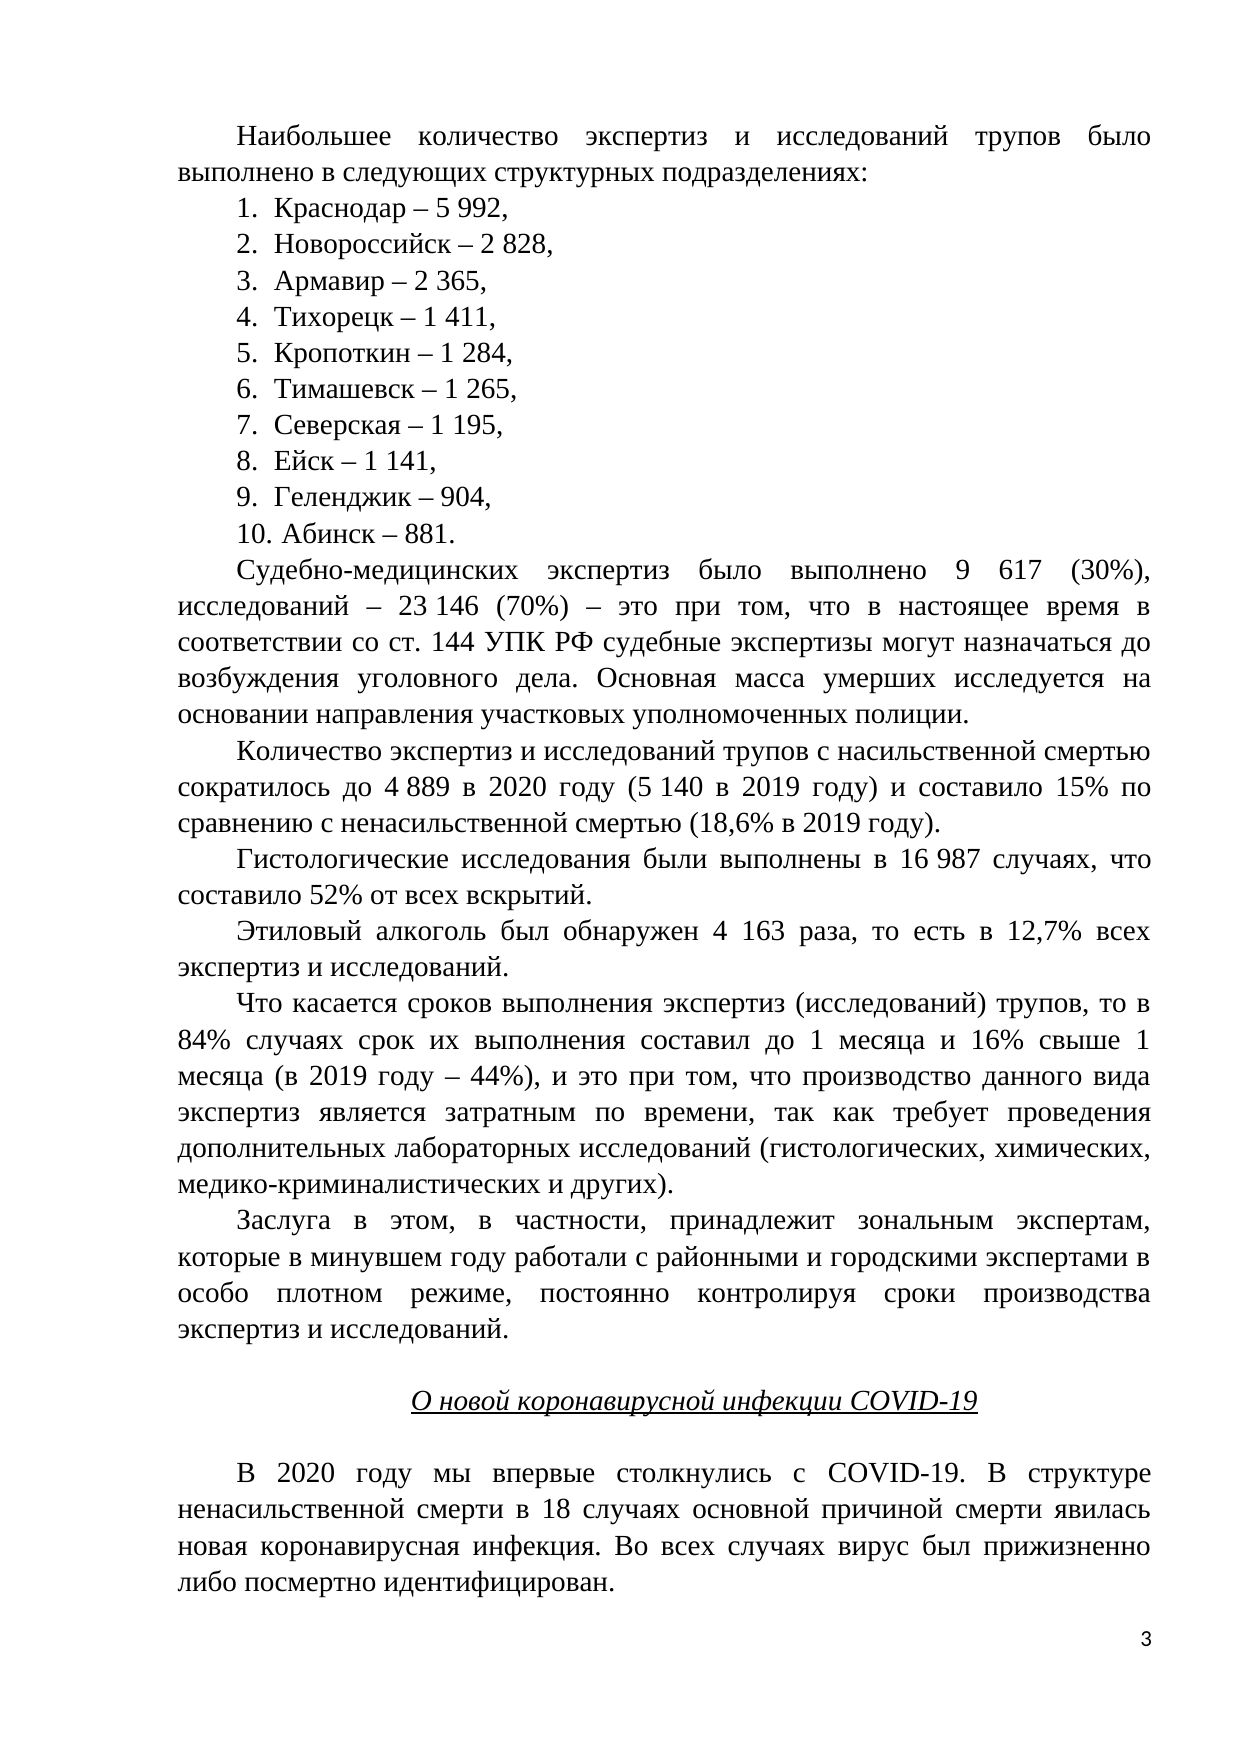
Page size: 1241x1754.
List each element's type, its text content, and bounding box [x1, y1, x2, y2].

list Ейск – 1 141, [236, 443, 1152, 477]
list Абинск – 881. [236, 516, 1152, 549]
text Количество экспертиз и исследований трупов с насильственной смертью сократилось до 4 889 в 2020 году (5 140 в 2019 году) и составило 15% по сравнению с ненасильственной смертью (18,6% в 2019 году). [177, 733, 1152, 838]
text Наибольшее количество экспертиз и исследований трупов было выполнено в следующих структурных подразделениях: [177, 118, 1152, 188]
text Гистологические исследования были выполнены в 16 987 случаях, что составило 52% от всех вскрытий. [177, 841, 1152, 911]
text О новой коронавирусной инфекции COVID-19 [177, 1383, 1152, 1417]
list Геленджик – 904, [236, 479, 1152, 513]
list Краснодар – 5 992, [236, 190, 1152, 224]
text Что касается сроков выполнения экспертиз (исследований) трупов, то в 84% случаях срок их выполнения составил до 1 месяца и 16% свыше 1 месяца (в 2019 году – 44%), и это при том, что производство данного вида экспертиз является затратным по времени, так как требует проведения дополнительных лабораторных исследований (гистологических, химических, медико-криминалистических и других). [177, 986, 1152, 1200]
text Судебно-медицинских экспертиз было выполнено 9 617 (30%), исследований – 23 146 (70%) – это при том, что в настоящее время в соответствии со ст. 144 УПК РФ судебные экспертизы могут назначаться до возбуждения уголовного дела. Основная масса умерших исследуется на основании направления участковых уполномоченных полиции. [177, 552, 1152, 730]
text Этиловый алкоголь был обнаружен 4 163 раза, то есть в 12,7% всех экспертиз и исследований. [177, 913, 1152, 983]
list Армавир – 2 365, [236, 263, 1152, 296]
list Тимашевск – 1 265, [236, 371, 1152, 405]
list Новороссийск – 2 828, [236, 227, 1152, 260]
list Северская – 1 195, [236, 407, 1152, 441]
list Тихорецк – 1 411, [236, 299, 1152, 332]
text В 2020 году мы впервые столкнулись с COVID-19. В структуре ненасильственной смерти в 18 случаях основной причиной смерти явилась новая коронавирусная инфекция. Во всех случаях вирус был прижизненно либо посмертно идентифицирован. [177, 1456, 1152, 1597]
list Кропоткин – 1 284, [236, 335, 1152, 368]
text Заслуга в этом, в частности, принадлежит зональным экспертам, которые в минувшем году работали с районными и городскими экспертами в особо плотном режиме, постоянно контролируя сроки производства экспертиз и исследований. [177, 1202, 1152, 1344]
